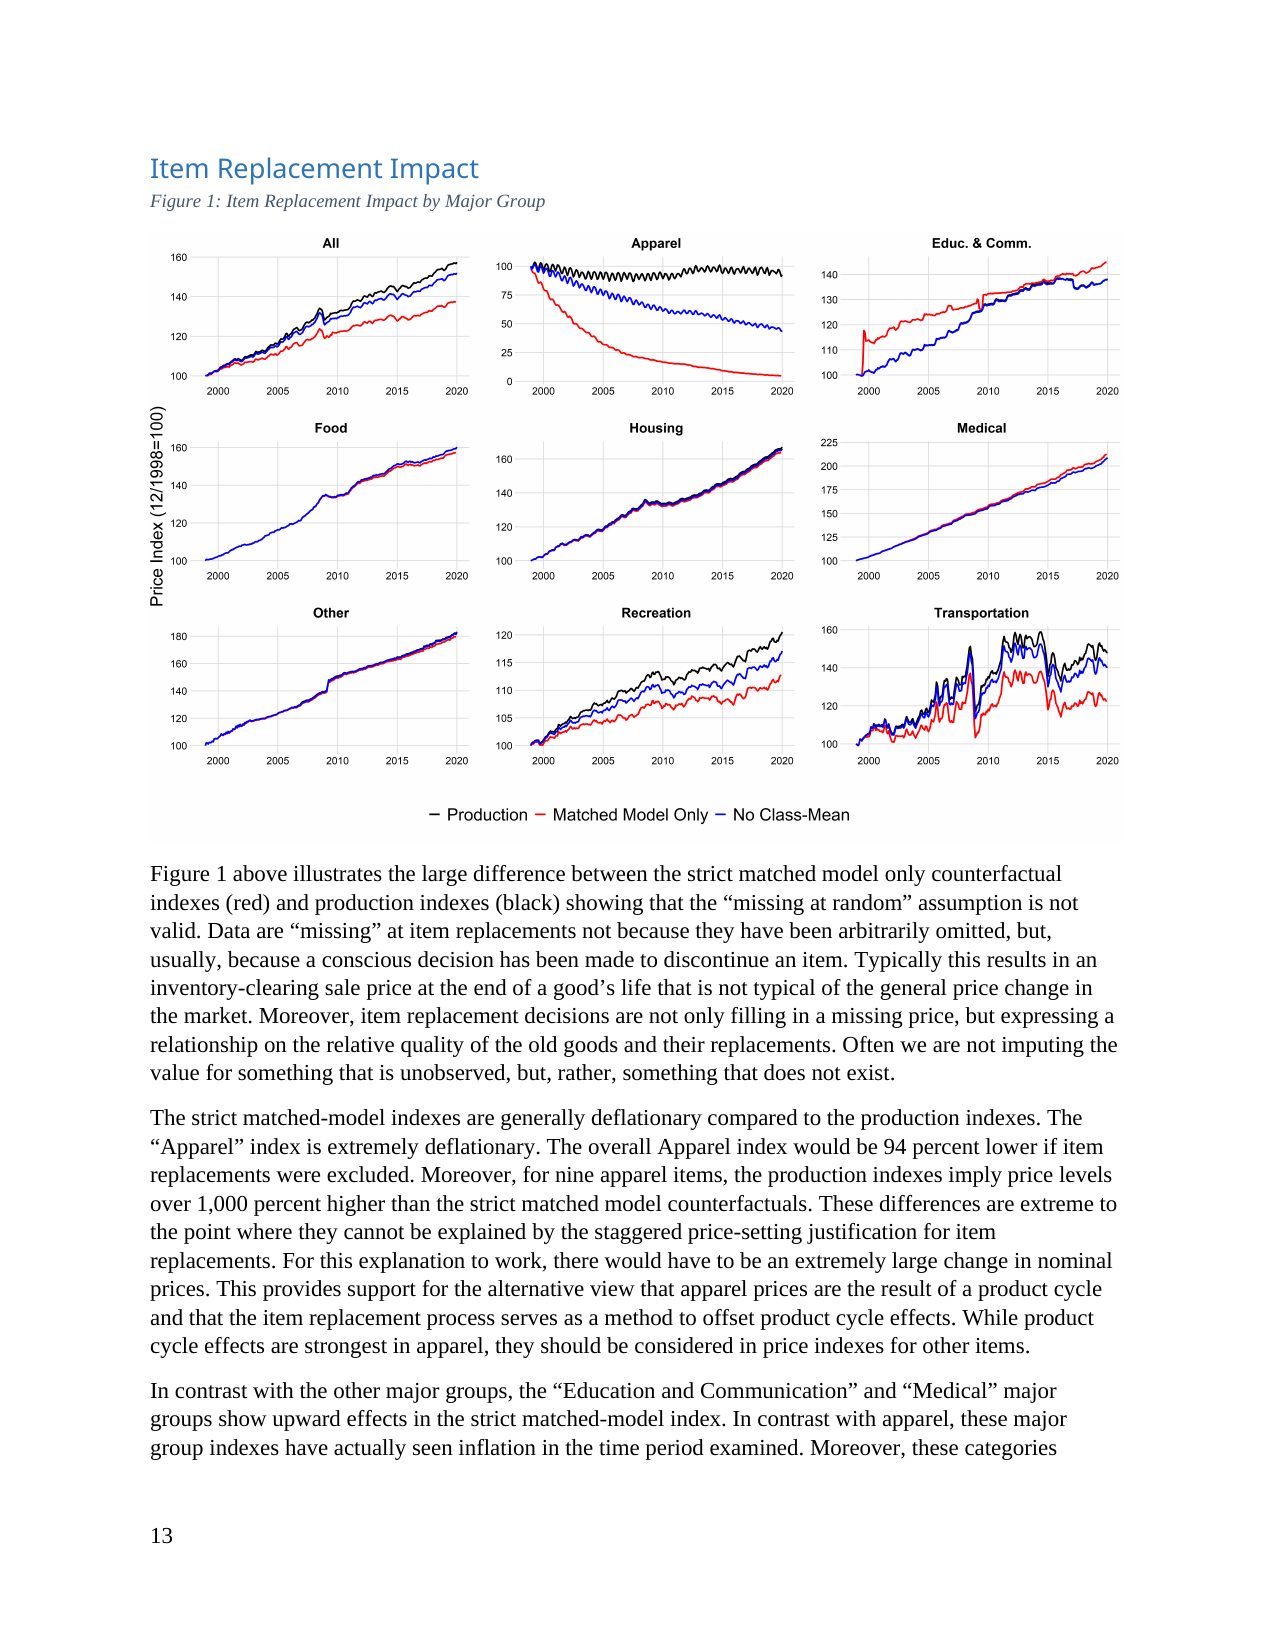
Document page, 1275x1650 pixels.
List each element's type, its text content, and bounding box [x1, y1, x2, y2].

picture [150, 232, 1125, 842]
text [150, 1377, 1125, 1460]
subtitle Item Replacement Impact [150, 150, 1125, 187]
text Figure 1 above illustrates the large difference between the strict matched model only counterfactual indexes (red) and production indexes (black) showing that the “missing at random” assumption is not valid. Data are “missing” at item replacements not because they have been arbitrarily omitted, but, usually, because a conscious decision has been made to discontinue an item. Typically this results in an inventory-clearing sale price at the end of a good’s life that is not typical of the general price change in the market. Moreover, item replacement decisions are not only filling in a missing price, but expressing a relationship on the relative quality of the old goods and their replacements. Often we are not imputing the value for something that is unobserved, but, rather, something that does not exist. [150, 860, 1125, 1086]
text The strict matched-model indexes are generally deflationary compared to the production indexes. The “Apparel” index is extremely deflationary. The overall Apparel index would be 94 percent lower if item replacements were excluded. Moreover, for nine apparel items, the production indexes imply price levels over 1,000 percent higher than the strict matched model counterfactuals. These differences are extreme to the point where they cannot be explained by the staggered price-setting justification for item replacements. For this explanation to work, there would have to be an extremely large change in nominal prices. This provides support for the alternative view that apparel prices are the result of a product cycle and that the item replacement process serves as a method to offset product cycle effects. While product cycle effects are strongest in apparel, they should be considered in price indexes for other items. [150, 1104, 1125, 1358]
text Figure 1: Item Replacement Impact by Major Group [150, 190, 1125, 211]
